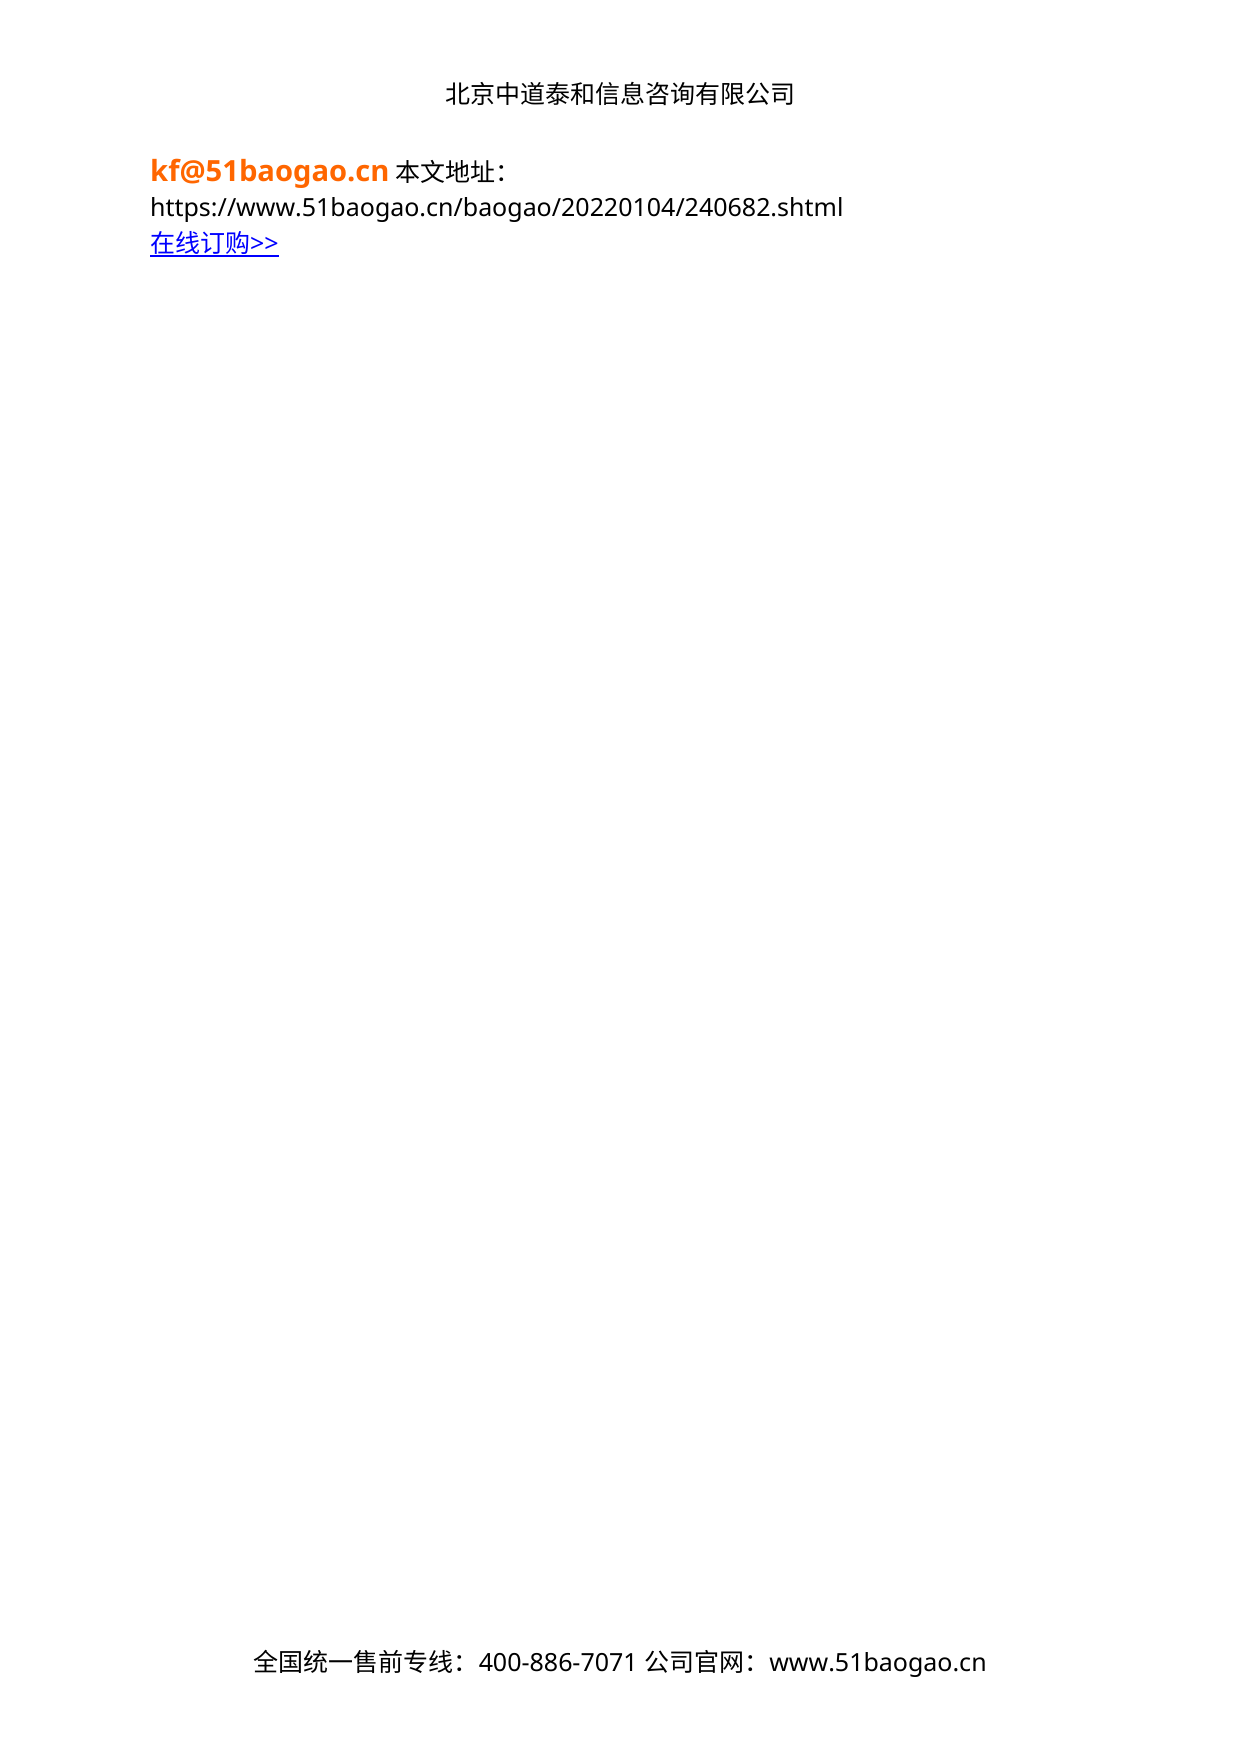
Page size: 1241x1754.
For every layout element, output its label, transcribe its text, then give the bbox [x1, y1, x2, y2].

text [150, 150, 1090, 224]
text 在线订购>> [150, 224, 1090, 260]
